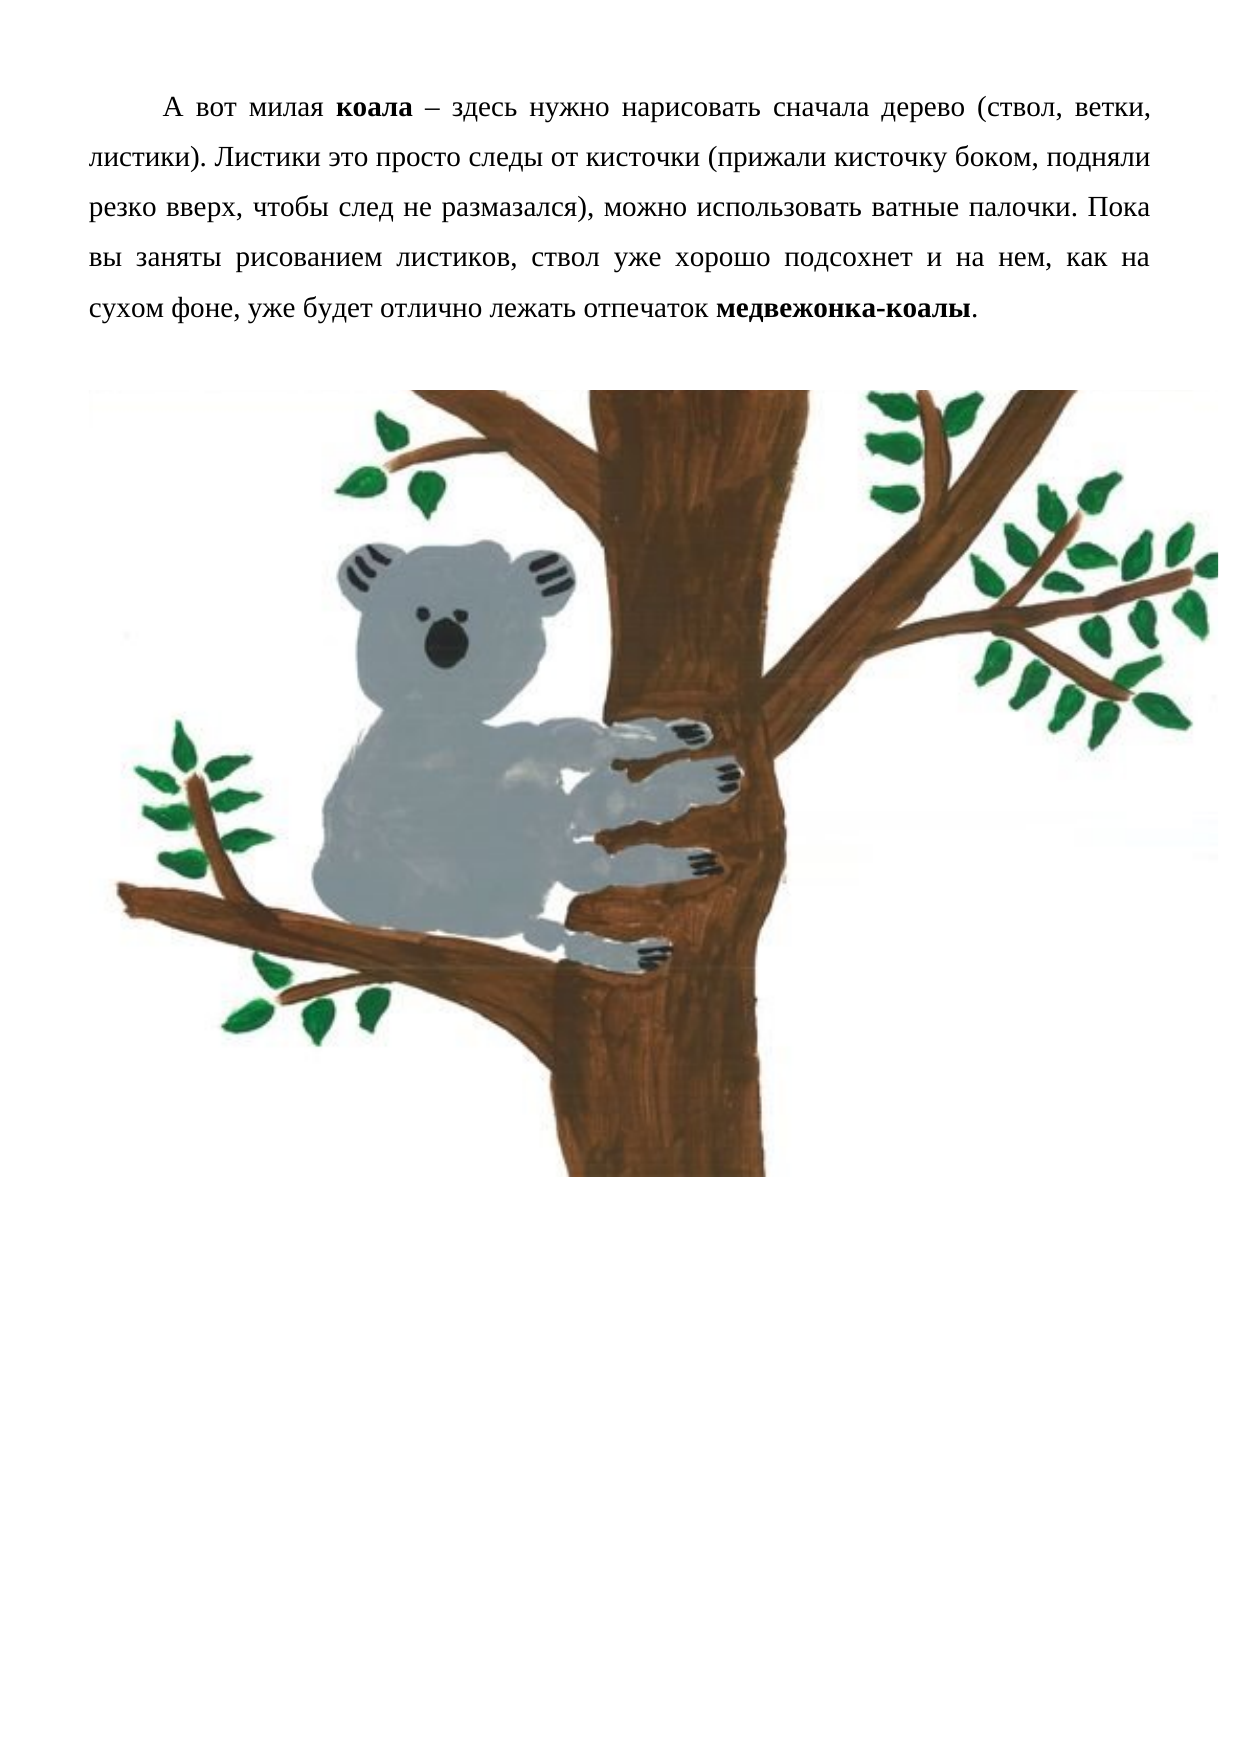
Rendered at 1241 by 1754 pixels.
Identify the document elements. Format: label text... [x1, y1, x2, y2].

text А вот милая коала – здесь нужно нарисовать сначала дерево (ствол, ветки, листики). Листики это просто следы от кисточки (прижали кисточку боком, подняли резко вверх, чтобы след не размазался), можно использовать ватные палочки. Пока вы заняты рисованием листиков, ствол уже хорошо подсохнет и на нем, как на сухом фоне, уже будет отлично лежать отпечаток медвежонка-коалы. [89, 89, 1152, 323]
picture [88, 390, 1219, 1177]
